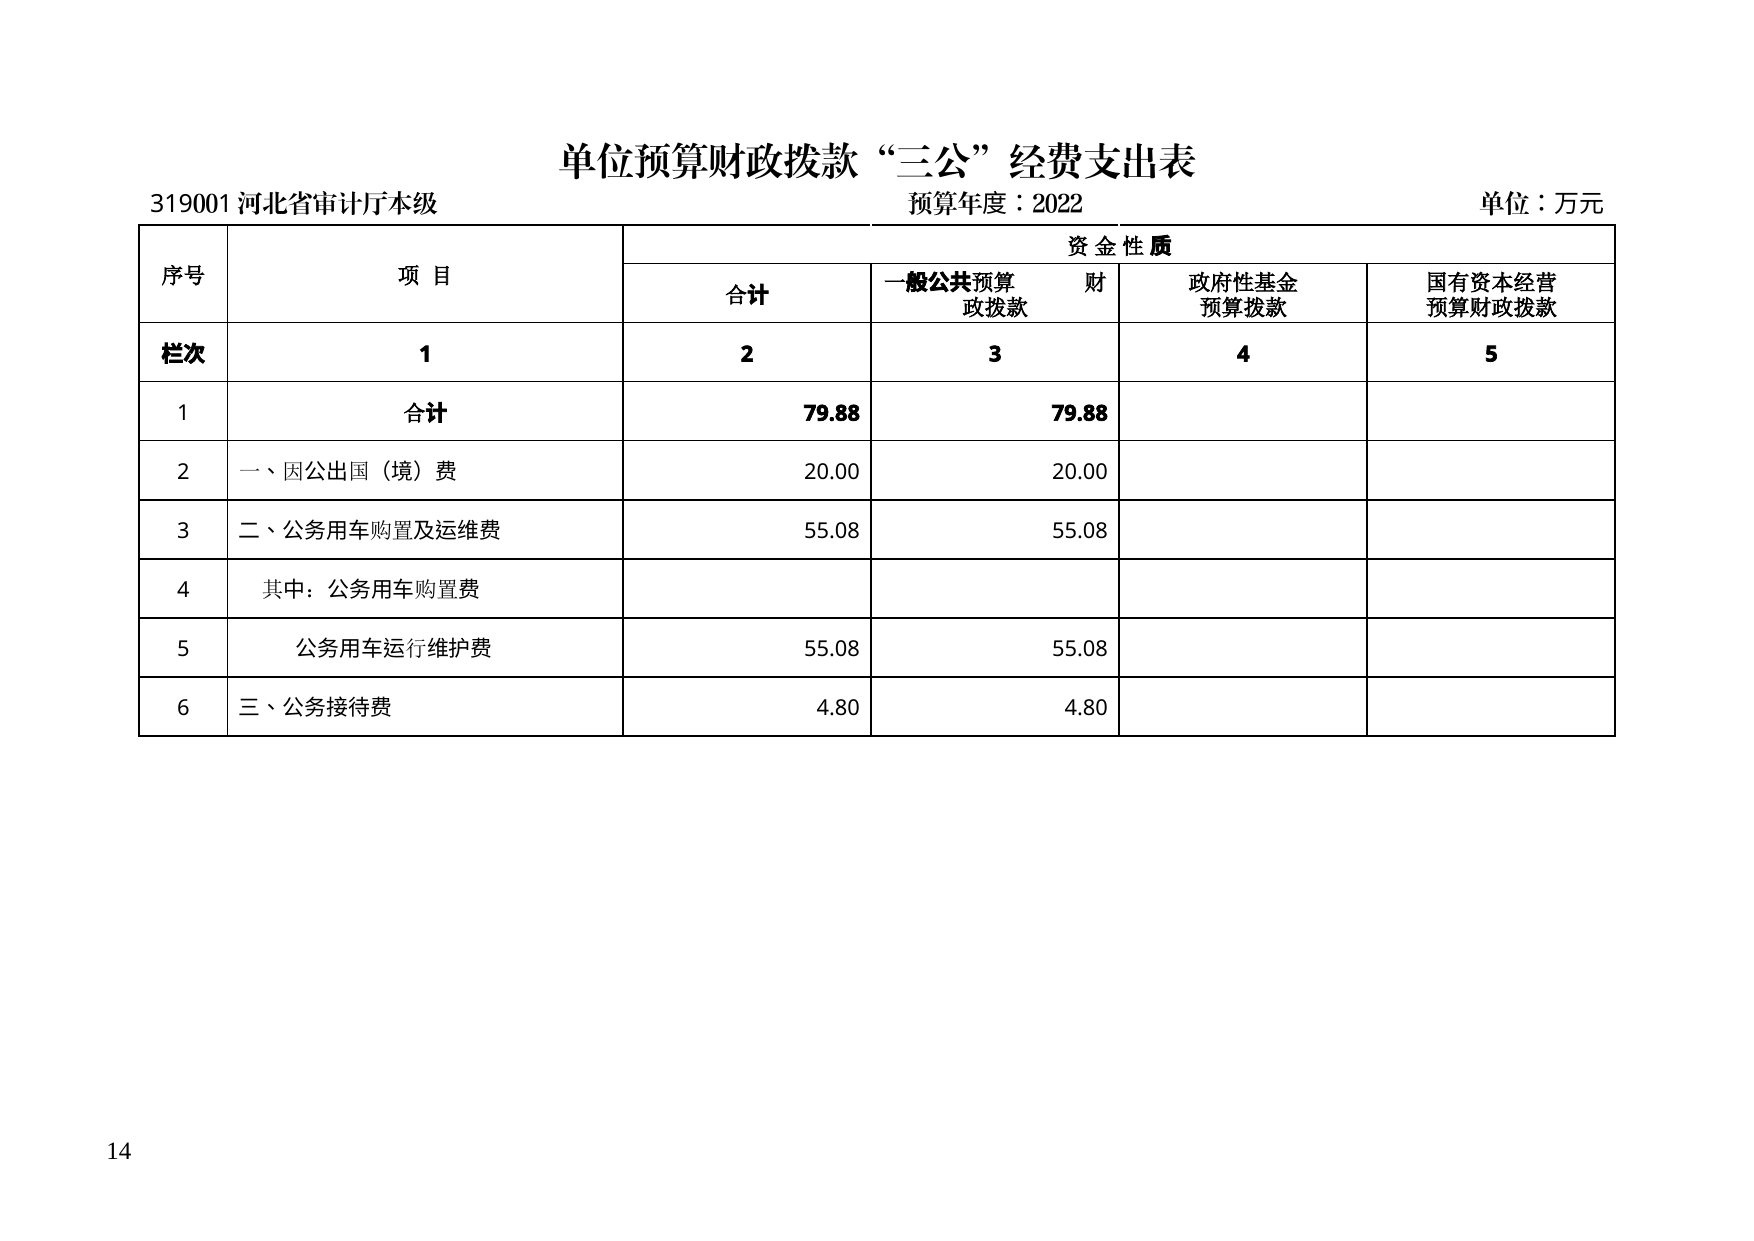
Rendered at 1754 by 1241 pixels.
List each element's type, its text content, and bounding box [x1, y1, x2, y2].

table_cell 二、公务用车购置及运维费 [228, 501, 622, 558]
table_cell 5 [1368, 323, 1614, 381]
table_cell 79.88 [872, 382, 1118, 440]
table_cell 55.08 [624, 501, 870, 558]
table_cell 合计 [228, 382, 622, 440]
table_cell 1 [228, 323, 622, 381]
table_cell 55.08 [624, 619, 870, 676]
table_cell 4 [140, 560, 227, 617]
table_cell 2 [140, 441, 227, 499]
table_cell 5 [140, 619, 227, 676]
text 单位预算财政拨款“三公”经费支出表 [106, 142, 1648, 186]
table_cell 序号 [140, 226, 227, 322]
table_cell [872, 560, 1118, 617]
table_cell 6 [140, 678, 227, 735]
table_cell 3 [872, 323, 1118, 381]
table_cell 2 [624, 323, 870, 381]
table_cell 政府性基金 预算拨款 [1120, 264, 1366, 322]
table_cell 三、公务接待费 [228, 678, 622, 735]
table_cell 国有资本经营 预算财政拨款 [1368, 264, 1614, 322]
table_cell 资 金 性 质 [624, 226, 1614, 263]
table_cell 公务用车运行维护费 [228, 619, 622, 676]
table_cell 4 [1120, 323, 1366, 381]
table_header 319001河北省审计厅本级 [140, 187, 870, 224]
table_cell 其中：公务用车购置费 [228, 560, 622, 617]
table_cell 4.80 [872, 678, 1118, 735]
table_cell [1120, 441, 1366, 499]
table_cell 合计 [624, 264, 870, 322]
table_cell 一般公共预算 财政拨款 [872, 264, 1118, 322]
table_cell [1368, 619, 1614, 676]
table_header 预算年度：2022 [872, 187, 1118, 224]
table_cell [1368, 678, 1614, 735]
table_cell 20.00 [624, 441, 870, 499]
table_cell 79.88 [624, 382, 870, 440]
table_cell [624, 560, 870, 617]
table_cell 项 目 [228, 226, 622, 322]
table_cell 20.00 [872, 441, 1118, 499]
table_cell 55.08 [872, 501, 1118, 558]
table_cell 4.80 [624, 678, 870, 735]
table_cell [1120, 678, 1366, 735]
table_cell [1368, 441, 1614, 499]
table_header 单位：万元 [1120, 187, 1614, 224]
table_cell 3 [140, 501, 227, 558]
table_cell [1120, 382, 1366, 440]
table_cell [1120, 501, 1366, 558]
table_cell [1368, 501, 1614, 558]
table_cell [1120, 619, 1366, 676]
table_cell 1 [140, 382, 227, 440]
table_cell 55.08 [872, 619, 1118, 676]
table_cell [1368, 560, 1614, 617]
table_cell [1368, 382, 1614, 440]
table_cell [1120, 560, 1366, 617]
table_cell 栏次 [140, 323, 227, 381]
table_cell 一、因公出国（境）费 [228, 441, 622, 499]
